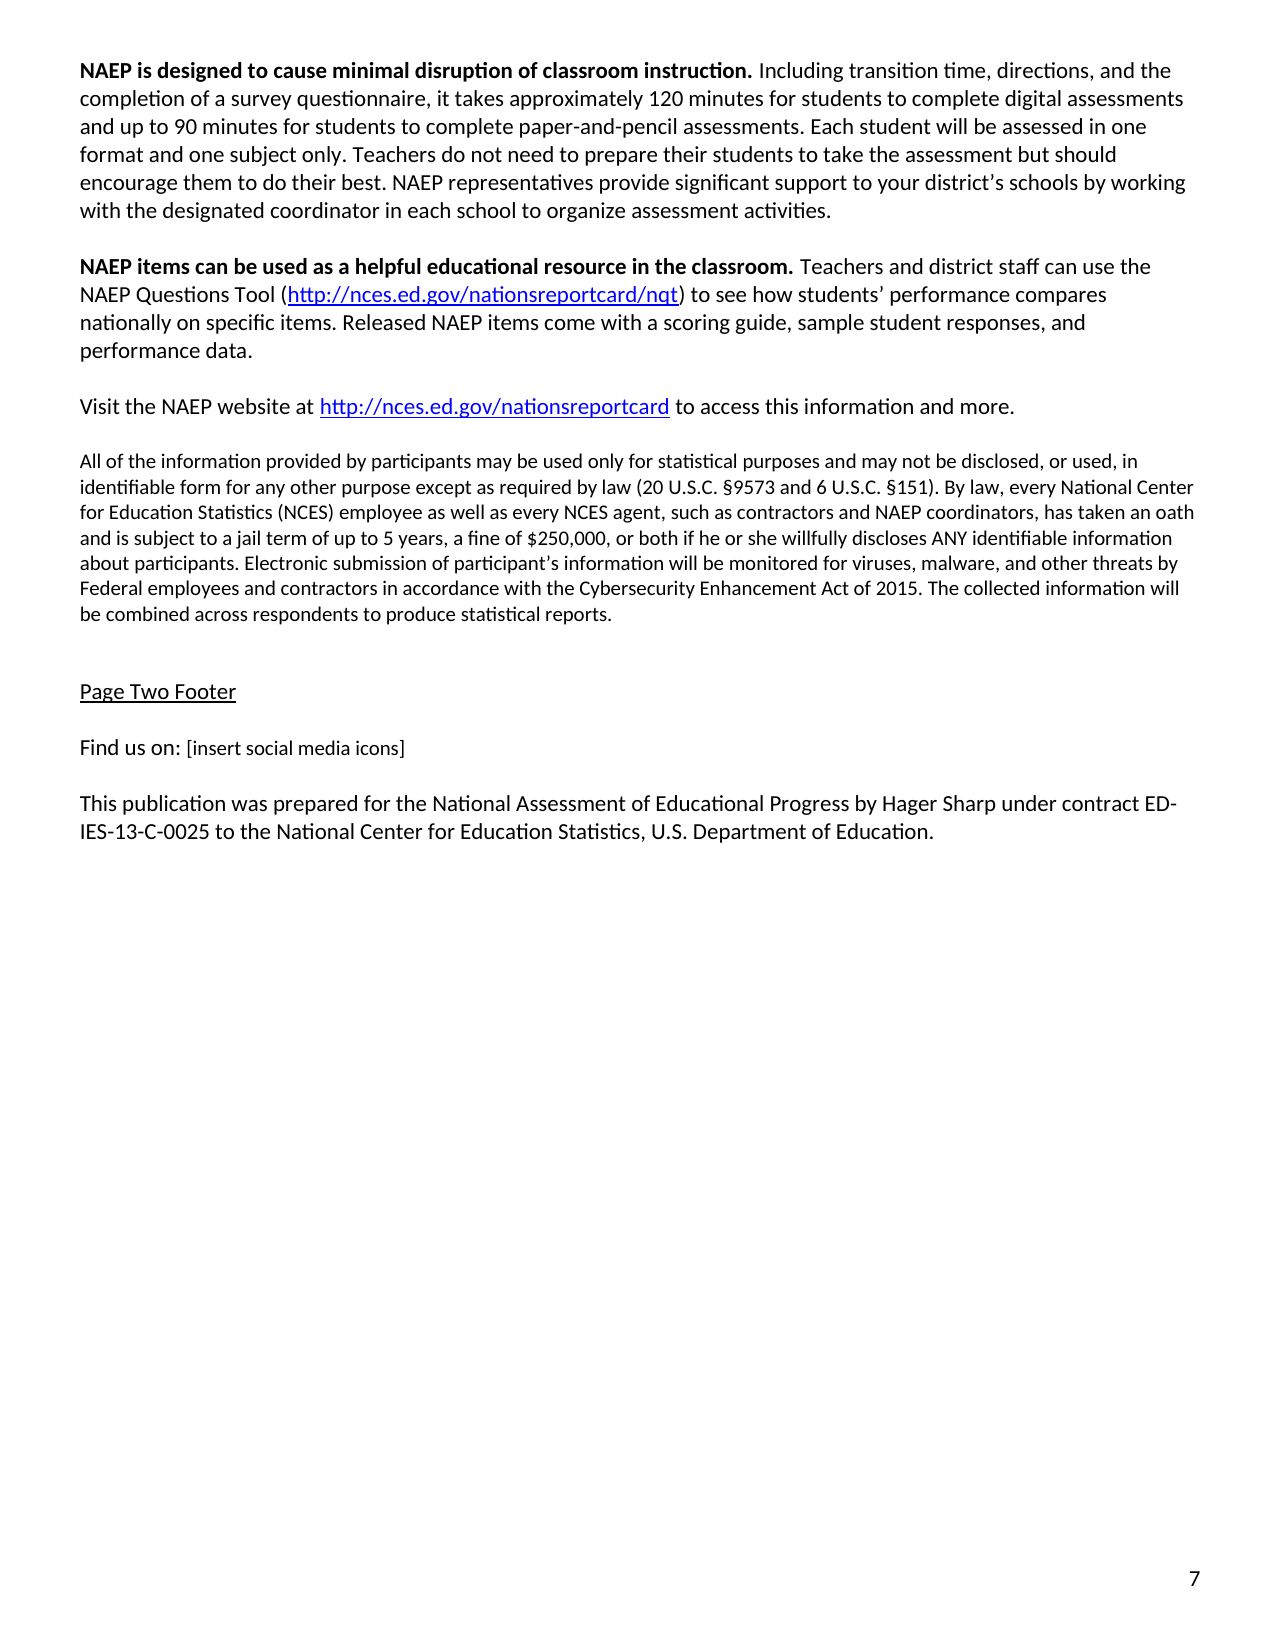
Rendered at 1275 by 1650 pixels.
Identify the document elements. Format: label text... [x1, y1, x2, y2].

text This publication was prepared for the National Assessment of Educational Progress by Hager Sharp under contract ED-IES-13-C-0025 to the National Center for Education Statistics, U.S. Department of Education. [79, 789, 1200, 845]
text NAEP items can be used as a helpful educational resource in the classroom. Teachers and district staff can use the NAEP Questions Tool (http://nces.ed.gov/nationsreportcard/nqt) to see how students’ performance compares nationally on specific items. Released NAEP items come with a scoring guide, sample student responses, and performance data. [79, 252, 1200, 364]
text Page Two Footer [79, 677, 1200, 705]
text Visit the NAEP website at http://nces.ed.gov/nationsreportcard to access this information and more. [79, 392, 1200, 421]
text Find us on: [insert social media icons] [79, 733, 1200, 761]
text All of the information provided by participants may be used only for statistical purposes and may not be disclosed, or used, in identifiable form for any other purpose except as required by law (20 U.S.C. §9573 and 6 U.S.C. §151). By law, every National Center for Education Statistics (NCES) employee as well as every NCES agent, such as contractors and NAEP coordinators, has taken an oath and is subject to a jail term of up to 5 years, a fine of $250,000, or both if he or she willfully discloses ANY identifiable information about participants. Electronic submission of participant’s information will be monitored for viruses, malware, and other threats by Federal employees and contractors in accordance with the Cybersecurity Enhancement Act of 2015. The collected information will be combined across respondents to produce statistical reports. [79, 448, 1200, 626]
text NAEP is designed to cause minimal disruption of classroom instruction. Including transition time, directions, and the completion of a survey questionnaire, it takes approximately 120 minutes for students to complete digital assessments and up to 90 minutes for students to complete paper-and-pencil assessments. Each student will be assessed in one format and one subject only. Teachers do not need to prepare their students to take the assessment but should encourage them to do their best. NAEP representatives provide significant support to your district’s schools by working with the designated coordinator in each school to organize assessment activities. [79, 56, 1200, 224]
